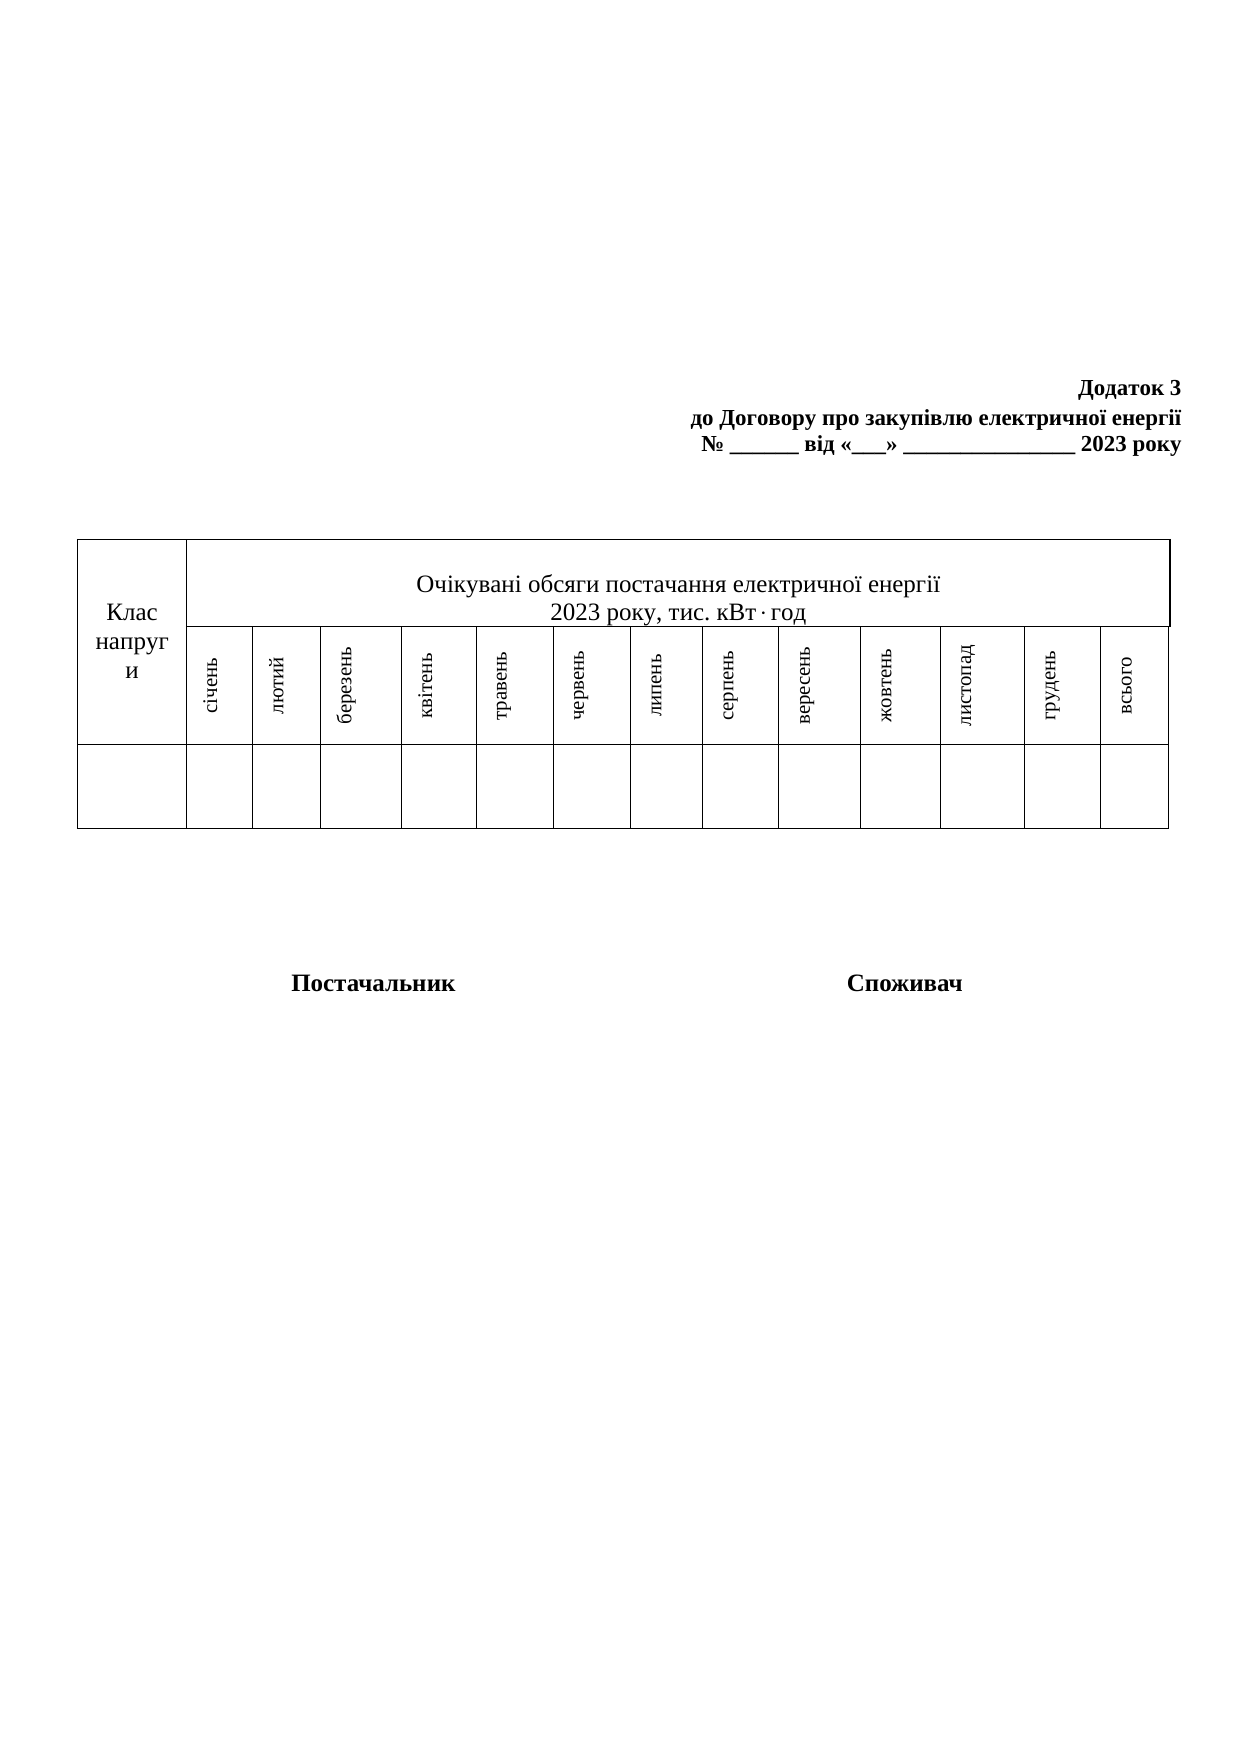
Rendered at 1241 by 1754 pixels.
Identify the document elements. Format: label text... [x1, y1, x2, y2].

table_cell [1101, 745, 1168, 828]
table_header Постачальник [107, 968, 639, 997]
table_cell [78, 745, 186, 828]
table_cell серпень [703, 627, 778, 744]
table_cell [631, 745, 702, 828]
table_cell [253, 745, 320, 828]
text Додаток 3 [89, 374, 1181, 400]
table_cell всього [1101, 627, 1168, 744]
table_cell березень [321, 627, 401, 744]
table_cell [703, 745, 778, 828]
table_cell [477, 745, 553, 828]
table_cell квітень [402, 627, 476, 744]
table_cell лютий [253, 627, 320, 744]
table_cell [941, 745, 1024, 828]
table_cell липень [631, 627, 702, 744]
table_cell травень [477, 627, 553, 744]
table_cell [321, 745, 401, 828]
table_cell жовтень [861, 627, 940, 744]
table_cell червень [554, 627, 630, 744]
text до Договору про закупівлю електричної енергії [89, 404, 1181, 430]
table_cell [861, 745, 940, 828]
table_header Очікувані обсяги постачання електричної енергії 2023 року, тис. кВтгод [187, 540, 1169, 626]
table_cell [554, 745, 630, 828]
table_cell січень [187, 627, 252, 744]
table_cell [1025, 745, 1100, 828]
table_cell листопад [941, 627, 1024, 744]
table_cell [779, 745, 860, 828]
table_cell [187, 745, 252, 828]
text № ______ від «___» _______________ 2023 року [89, 430, 1181, 457]
table_cell грудень [1025, 627, 1100, 744]
table_header Клас напруги [78, 540, 186, 744]
table_cell вересень [779, 627, 860, 744]
table_cell [402, 745, 476, 828]
table_header Споживач [639, 968, 1170, 997]
